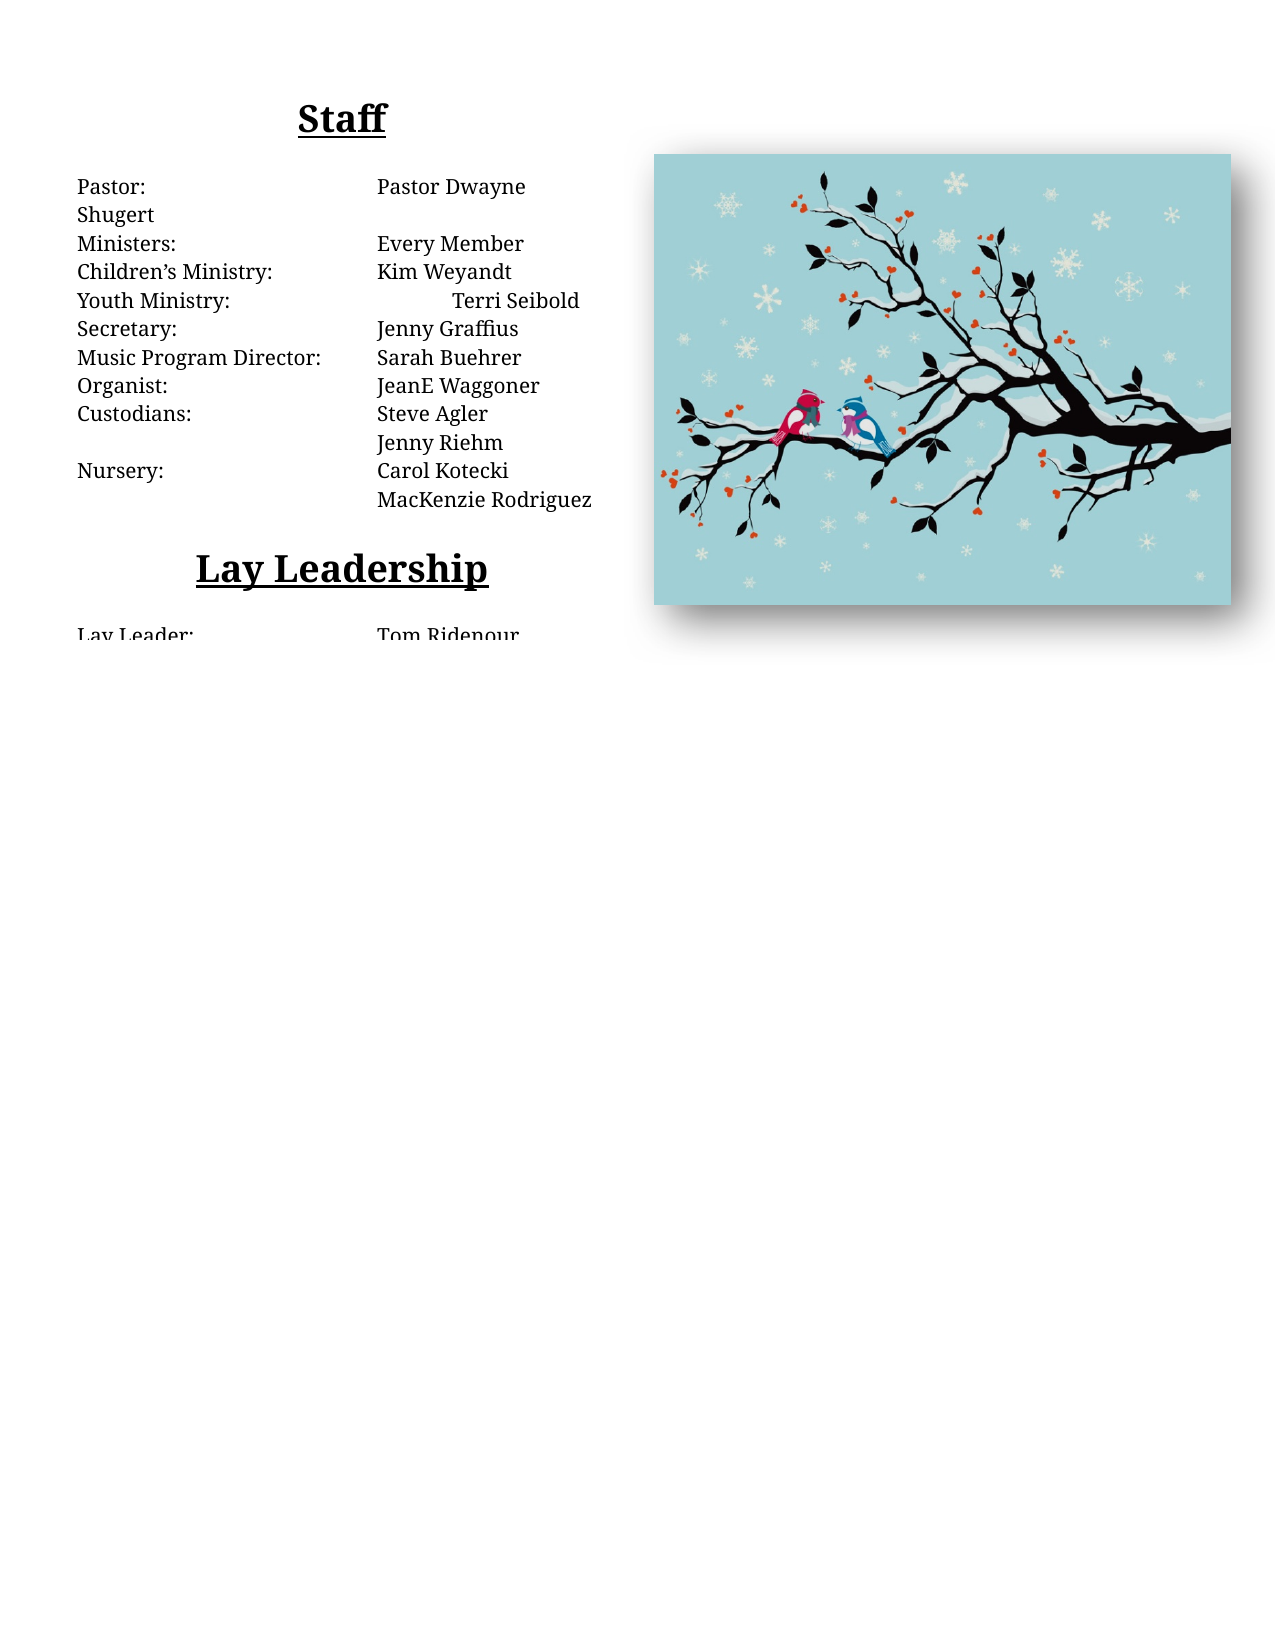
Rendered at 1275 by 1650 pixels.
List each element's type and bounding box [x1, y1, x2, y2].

picture [654, 154, 1231, 605]
